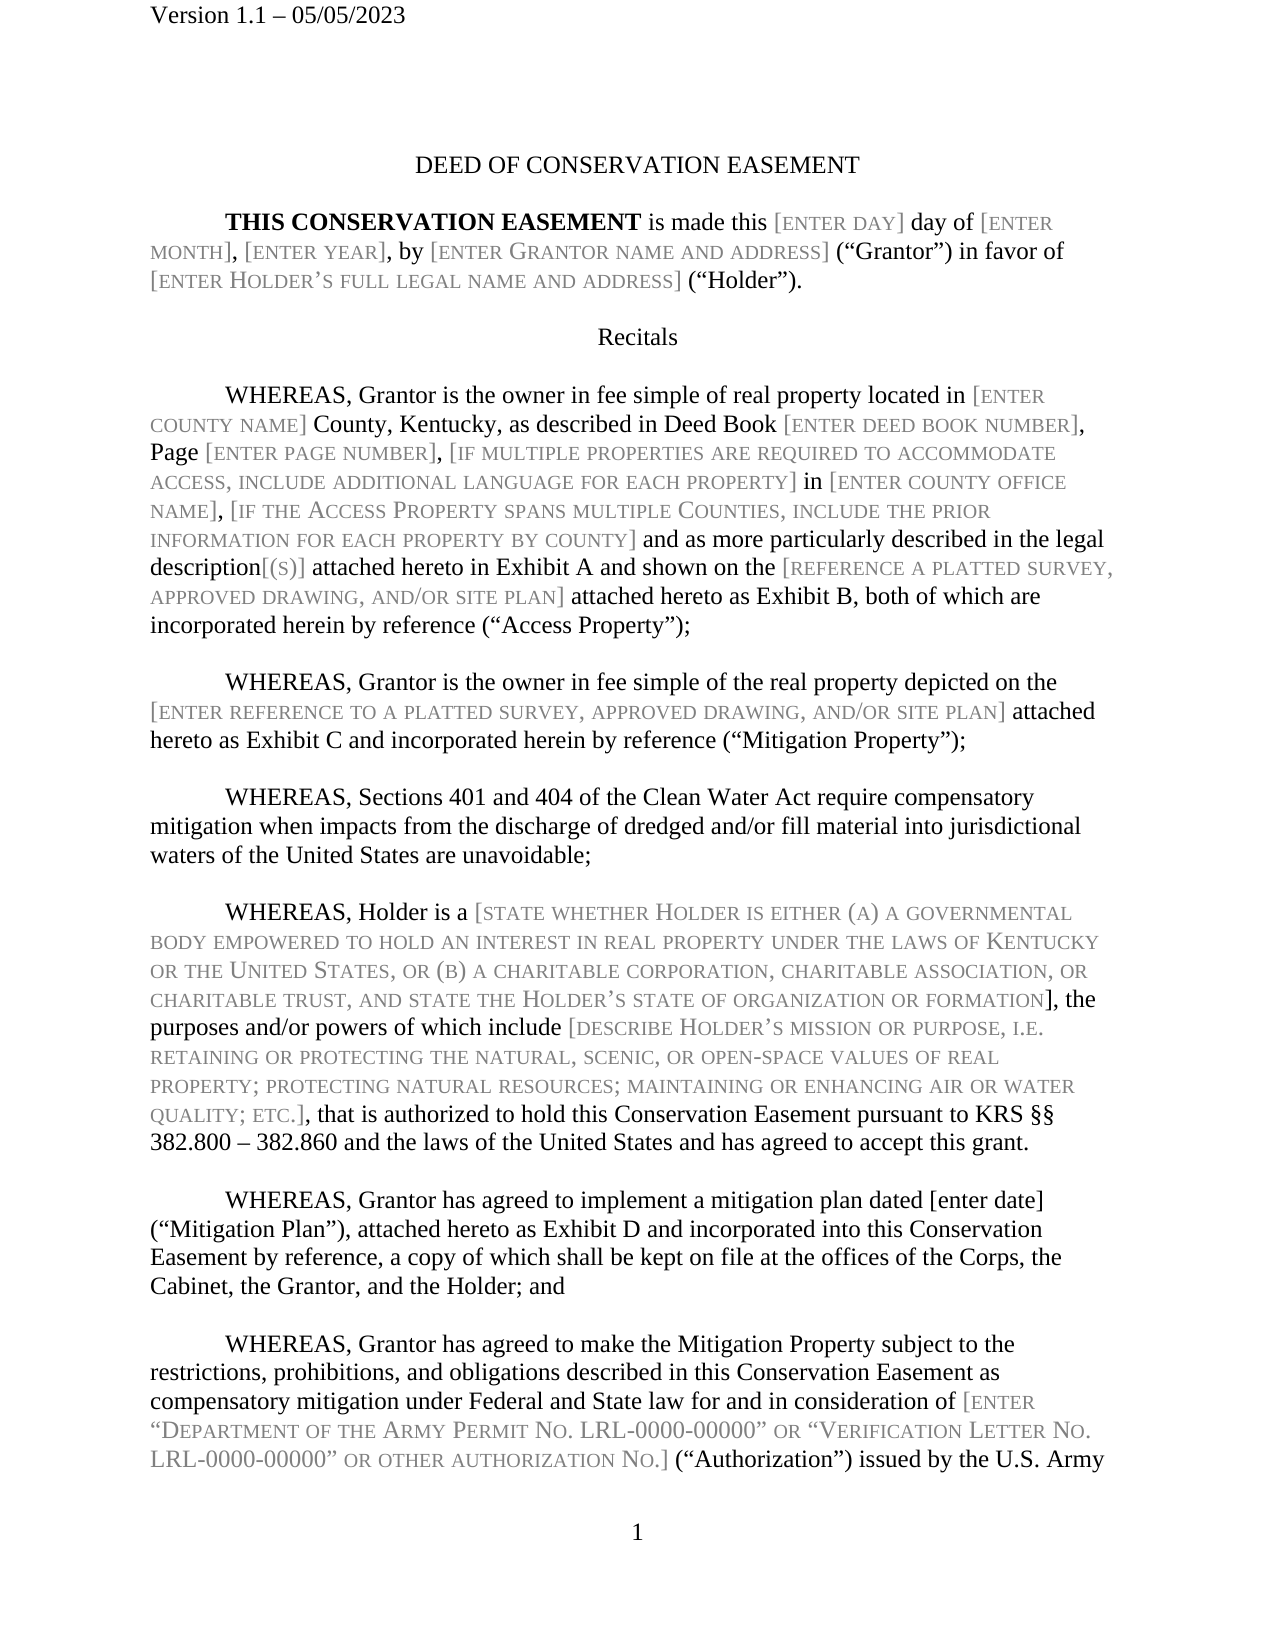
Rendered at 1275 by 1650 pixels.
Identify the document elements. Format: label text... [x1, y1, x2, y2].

text [enter reference to a platted survey, approved drawing, and/or site plan] [150, 667, 1113, 754]
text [150, 1329, 1114, 1472]
text [enter day] [enter month], [enter year] [enter Grantor name and address] [enter Holder’s full legal name and address] [150, 207, 1125, 294]
text [state whether Holder is either (a) a governmental body empowered to hold an interest in real property under the laws of Kentucky or the United States, or (b) a charitable corporation, charitable association, or charitable trust, and state the Holder’s state of organization or formation], [describe Holder’s mission or purpose, i.e. retaining or protecting the natural, scenic, or open-space values of real property; protecting natural resources; maintaining or enhancing air or water quality; etc.], [150, 897, 1113, 1156]
text [enter county name] [enter deed book number] [enter page number], [if multiple properties are required to accommodate access, include additional language for each property] [enter county office name] [if the Access Property spans multiple Counties, include the prior information for each property by county] [(s)] [reference a platted survey, approved drawing, and/or site plan] [150, 380, 1125, 639]
